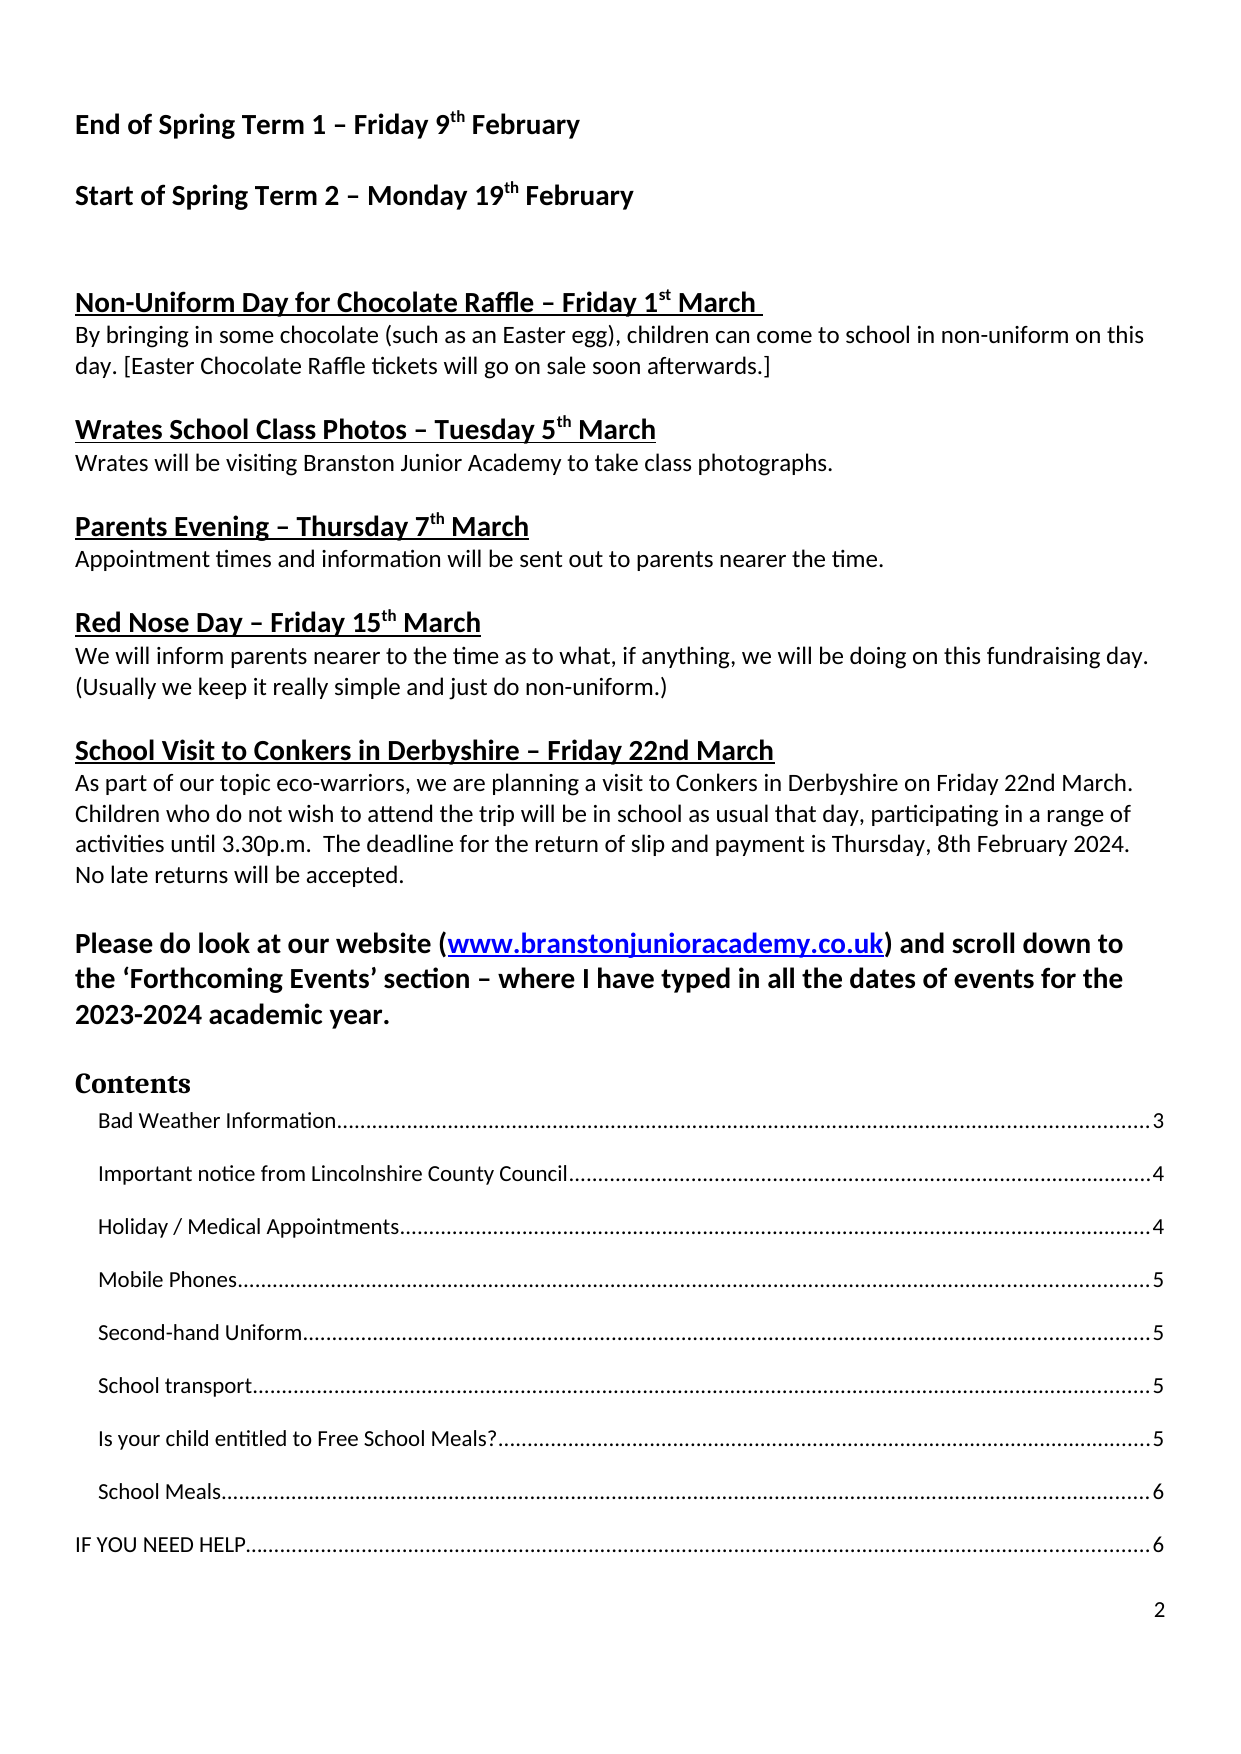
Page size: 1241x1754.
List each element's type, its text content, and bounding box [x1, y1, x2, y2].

text Parents Evening – Thursday 7th March [75, 508, 1165, 543]
text Appointment times and information will be sent out to parents nearer the time. [75, 543, 1165, 574]
text Start of Spring Term 2 – Monday 19th February [75, 177, 1165, 213]
text Wrates School Class Photos – Tuesday 5th March [75, 411, 1165, 447]
text Please do look at our website (www.branstonjunioracademy.co.uk) and scroll down to the ‘Forthcoming Events’ section – where I have typed in all the dates of events for the 2023-2024 academic year. [75, 925, 1165, 1032]
text We will inform parents nearer to the time as to what, if anything, we will be doing on this fundraising day. (Usually we keep it really simple and just do non-uniform.) [75, 640, 1165, 701]
text School Visit to Conkers in Derbyshire – Friday 22nd March [75, 732, 1165, 767]
text By bringing in some chocolate (such as an Easter egg), children can come to school in non-uniform on this day. [Easter Chocolate Raffle tickets will go on sale soon afterwards.] [75, 319, 1165, 381]
text As part of our topic eco-warriors, we are planning a visit to Conkers in Derbyshire on Friday 22nd March. Children who do not wish to attend the trip will be in school as usual that day, participating in a range of activities until 3.30p.m. The deadline for the return of slip and payment is Thursday, 8th February 2024. No late returns will be accepted. [75, 767, 1165, 889]
text End of Spring Term 1 – Friday 9th February [75, 106, 1165, 141]
text Red Nose Day – Friday 15th March [75, 604, 1165, 640]
text Non-Uniform Day for Chocolate Raffle – Friday 1st March [75, 284, 1165, 319]
text Wrates will be visiting Branston Junior Academy to take class photographs. [75, 447, 1165, 477]
